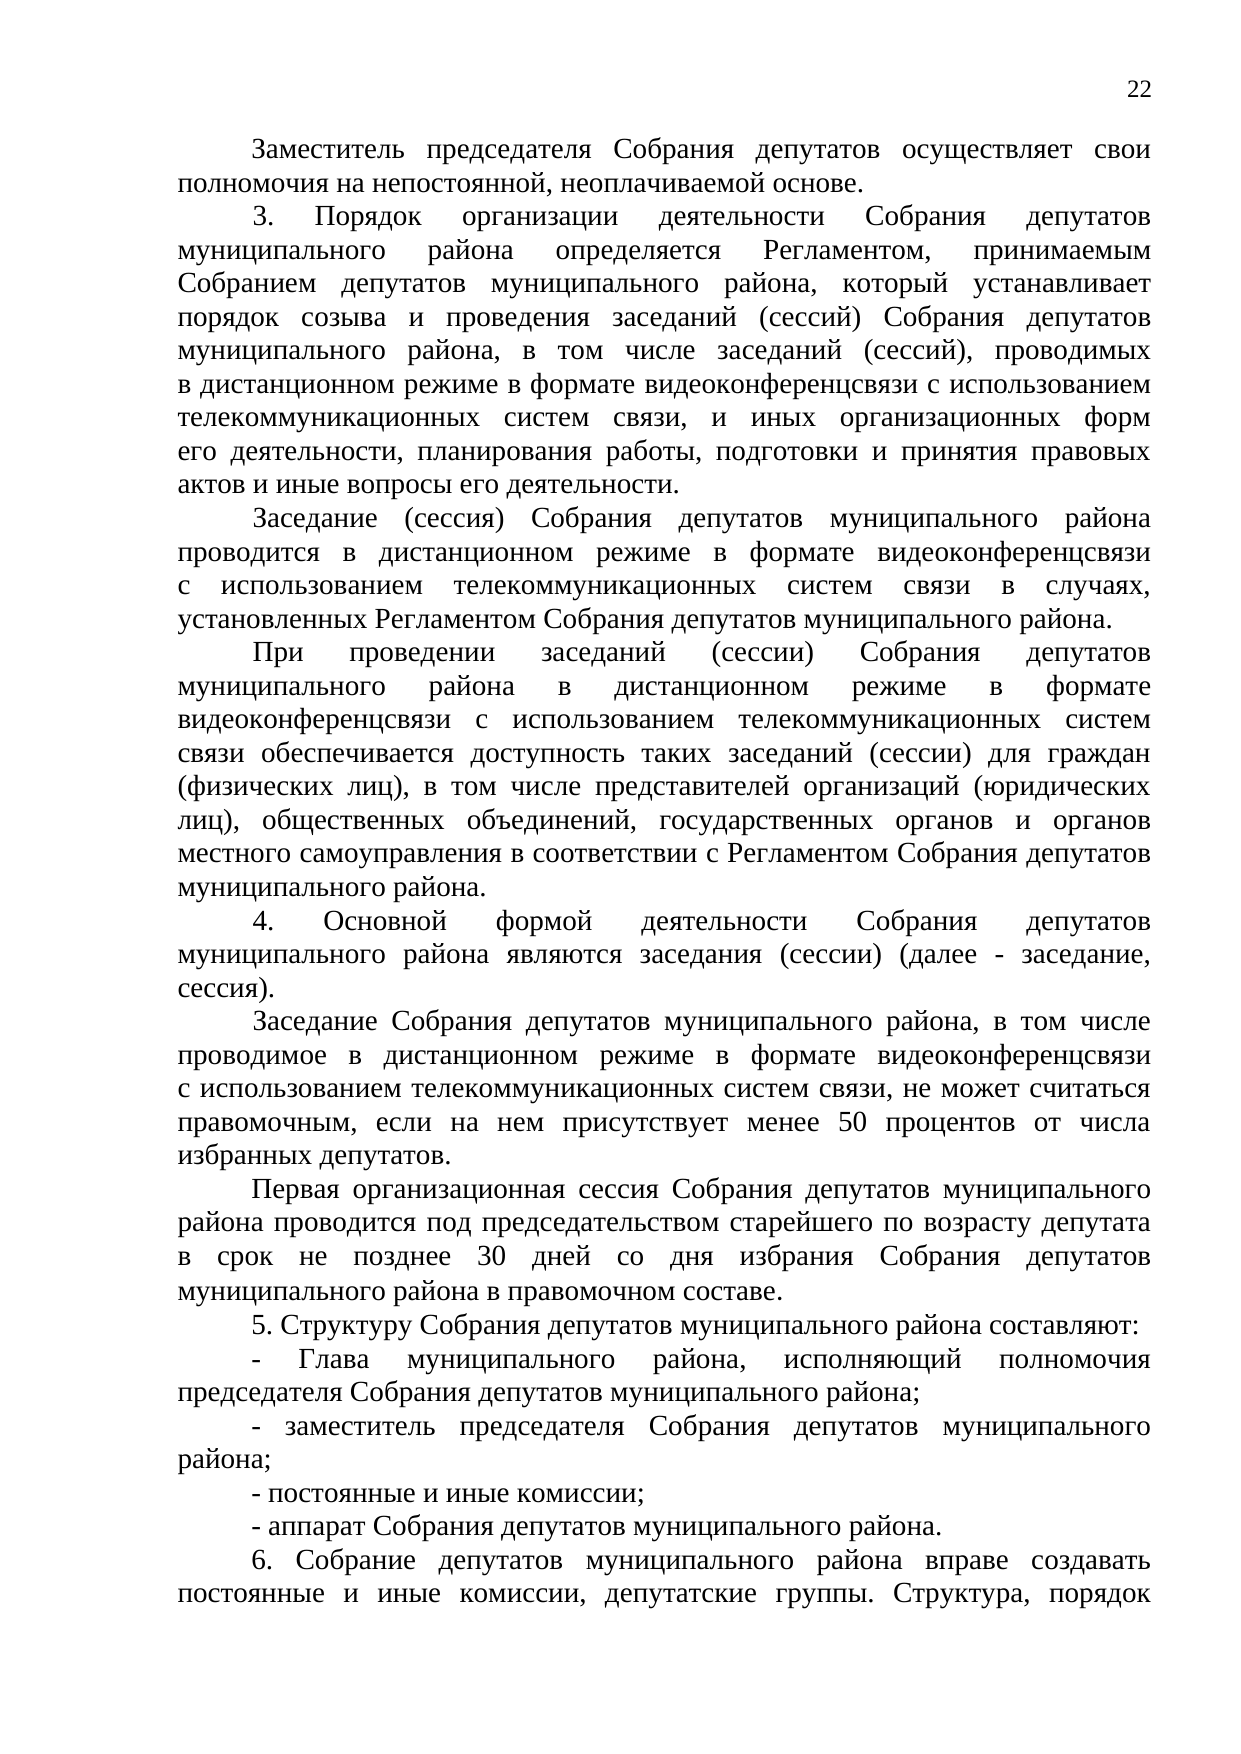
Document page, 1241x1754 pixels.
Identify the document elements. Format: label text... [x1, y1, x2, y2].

text Первая организационная сессия Собрания депутатов муниципального района проводится под председательством старейшего по возрасту депутата в срок не позднее 30 дней со дня избрания Собрания депутатов муниципального района в правомочном составе. [177, 1171, 1152, 1307]
text - постоянные и иные комиссии; [177, 1475, 1152, 1508]
text При проведении заседаний (сессии) Собрания депутатов муниципального района в дистанционном режиме в формате видеоконференцсвязи с использованием телекоммуникационных систем связи обеспечивается доступность таких заседаний (сессии) для граждан (физических лиц), в том числе представителей организаций (юридических лиц), общественных объединений, государственных органов и органов местного самоуправления в соответствии с Регламентом Собрания депутатов муниципального района. [177, 634, 1152, 903]
text Заместитель председателя Собрания депутатов осуществляет свои полномочия на непостоянной, неоплачиваемой основе. [177, 131, 1152, 198]
text 5. Структуру Собрания депутатов муниципального района составляют: [177, 1307, 1152, 1341]
text - аппарат Собрания депутатов муниципального района. [177, 1508, 1152, 1542]
text Заседание (сессия) Собрания депутатов муниципального района проводится в дистанционном режиме в формате видеоконференцсвязи с использованием телекоммуникационных систем связи в случаях, установленных Регламентом Собрания депутатов муниципального района. [177, 500, 1152, 634]
text - Глава муниципального района, исполняющий полномочия председателя Собрания депутатов муниципального района; [177, 1341, 1152, 1408]
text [177, 1542, 1152, 1609]
text 3. Порядок организации деятельности Собрания депутатов муниципального района определяется Регламентом, принимаемым Собранием депутатов муниципального района, который устанавливает порядок созыва и проведения заседаний (сессий) Собрания депутатов муниципального района, в том числе заседаний (сессий), проводимых в дистанционном режиме в формате видеоконференцсвязи с использованием телекоммуникационных систем связи, и иных организационных форм его деятельности, планирования работы, подготовки и принятия правовых актов и иные вопросы его деятельности. [177, 198, 1152, 500]
text Заседание Собрания депутатов муниципального района, в том числе проводимое в дистанционном режиме в формате видеоконференцсвязи с использованием телекоммуникационных систем связи, не может считаться правомочным, если на нем присутствует менее 50 процентов от числа избранных депутатов. [177, 1003, 1152, 1171]
text 4. Основной формой деятельности Собрания депутатов муниципального района являются заседания (сессии) (далее - заседание, сессия). [177, 903, 1152, 1003]
text - заместитель председателя Собрания депутатов муниципального района; [177, 1408, 1152, 1475]
